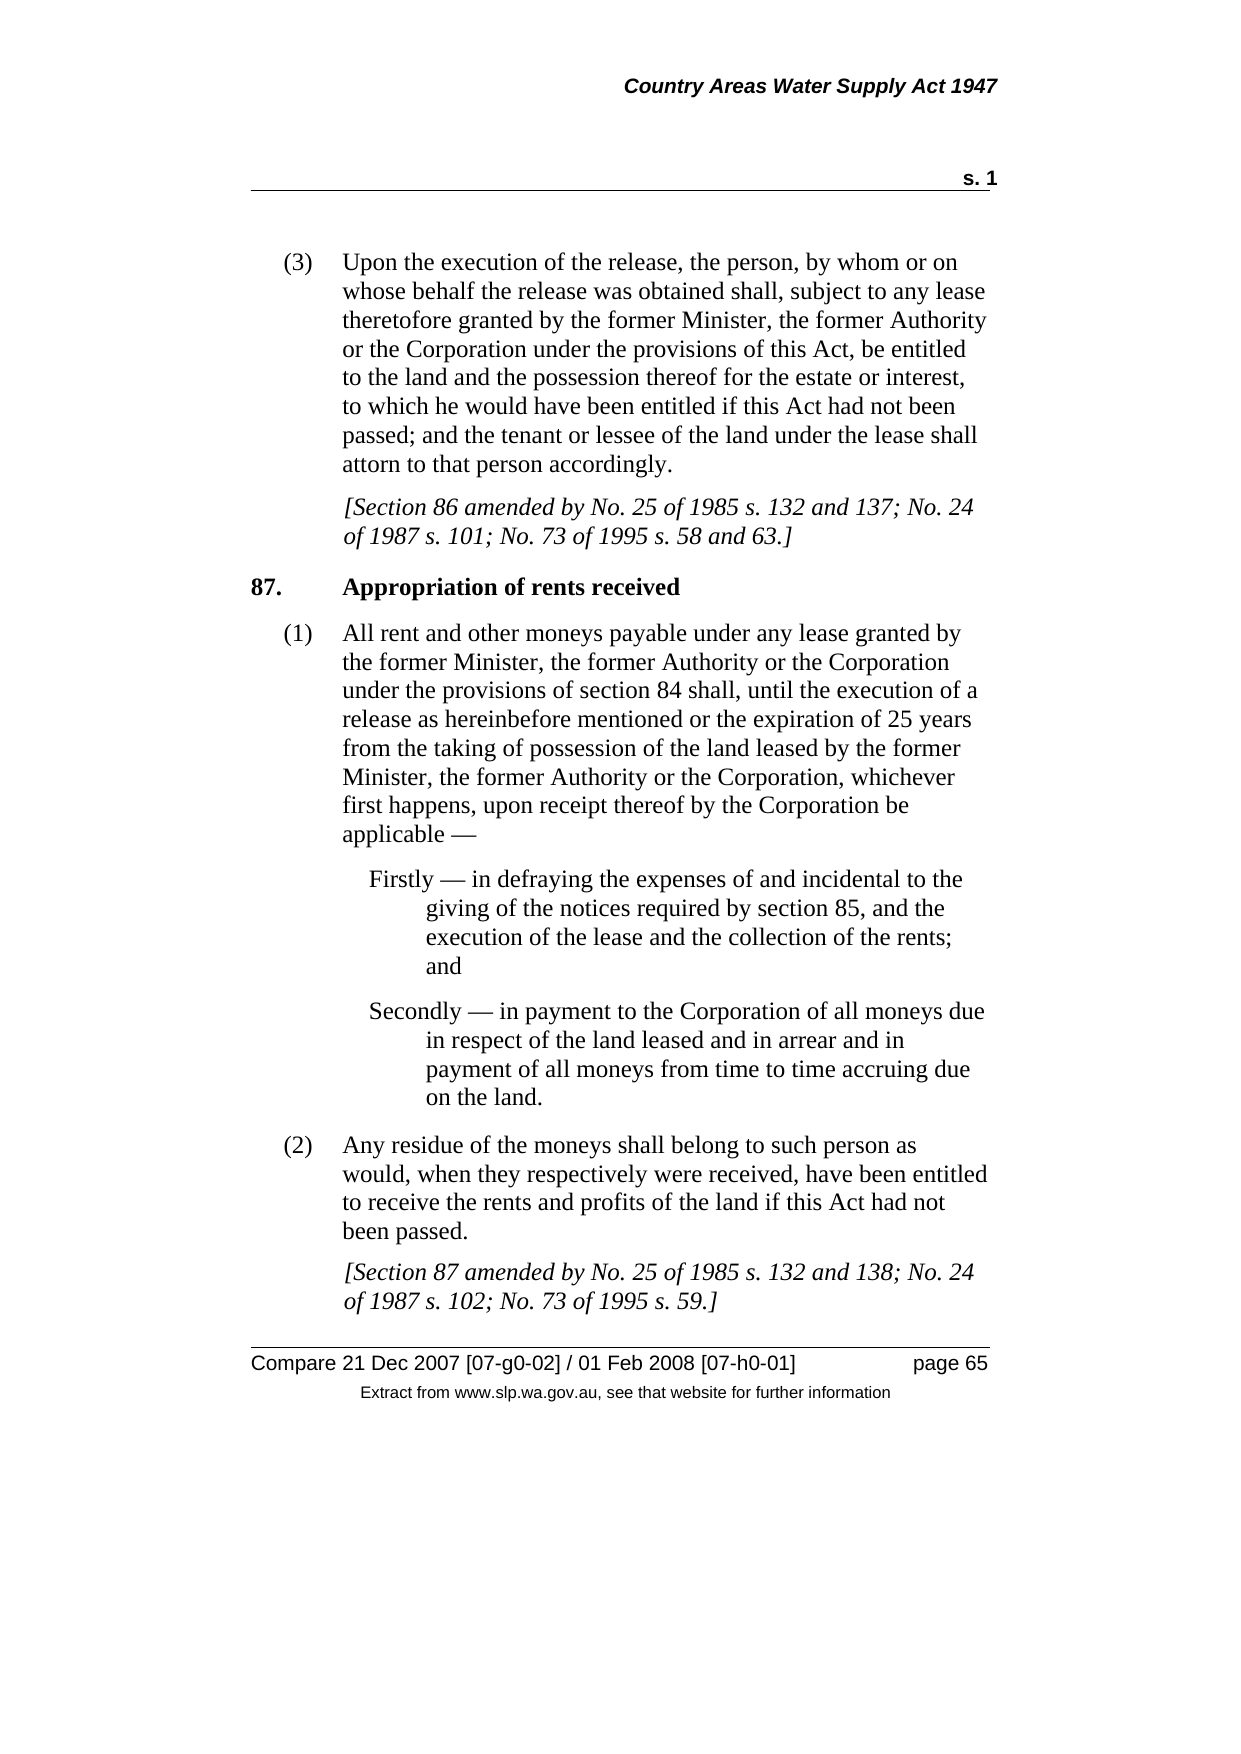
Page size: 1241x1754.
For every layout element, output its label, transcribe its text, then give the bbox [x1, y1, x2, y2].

text (1) All rent and other moneys payable under any lease granted by the former Minister, the former Authority or the Corporation under the provisions of section 84 shall, until the execution of a release as hereinbefore mentioned or the expiration of 25 years from the taking of possession of the land leased by the former Minister, the former Authority or the Corporation, whichever first happens, upon receipt thereof by the Corporation be applicable — [251, 618, 990, 848]
text [Section 86 amended by No. 25 of 1985 s. 132 and 137; No. 24 of 1987 s. 101; No. 73 of 1995 s. 58 and 63.] [251, 492, 990, 549]
subtitle 87. Appropriation of rents received [251, 572, 990, 601]
text Secondly — in payment to the Corporation of all moneys due in respect of the land leased and in arrear and in payment of all moneys from time to time accruing due on the land. [251, 996, 990, 1111]
text Firstly — in defraying the expenses of and incidental to the giving of the notices required by section 85, and the execution of the lease and the collection of the rents; and [251, 864, 990, 979]
text (2) Any residue of the moneys shall belong to such person as would, when they respectively were received, have been entitled to receive the rents and profits of the land if this Act had not been passed. [251, 1130, 990, 1245]
text (3) Upon the execution of the release, the person, by whom or on whose behalf the release was obtained shall, subject to any lease theretofore granted by the former Minister, the former Authority or the Corporation under the provisions of this Act, be entitled to the land and the possession thereof for the estate or interest, to which he would have been entitled if this Act had not been passed; and the tenant or lessee of the land under the lease shall attorn to that person accordingly. [251, 247, 990, 477]
text [Section 87 amended by No. 25 of 1985 s. 132 and 138; No. 24 of 1987 s. 102; No. 73 of 1995 s. 59.] [251, 1257, 990, 1315]
